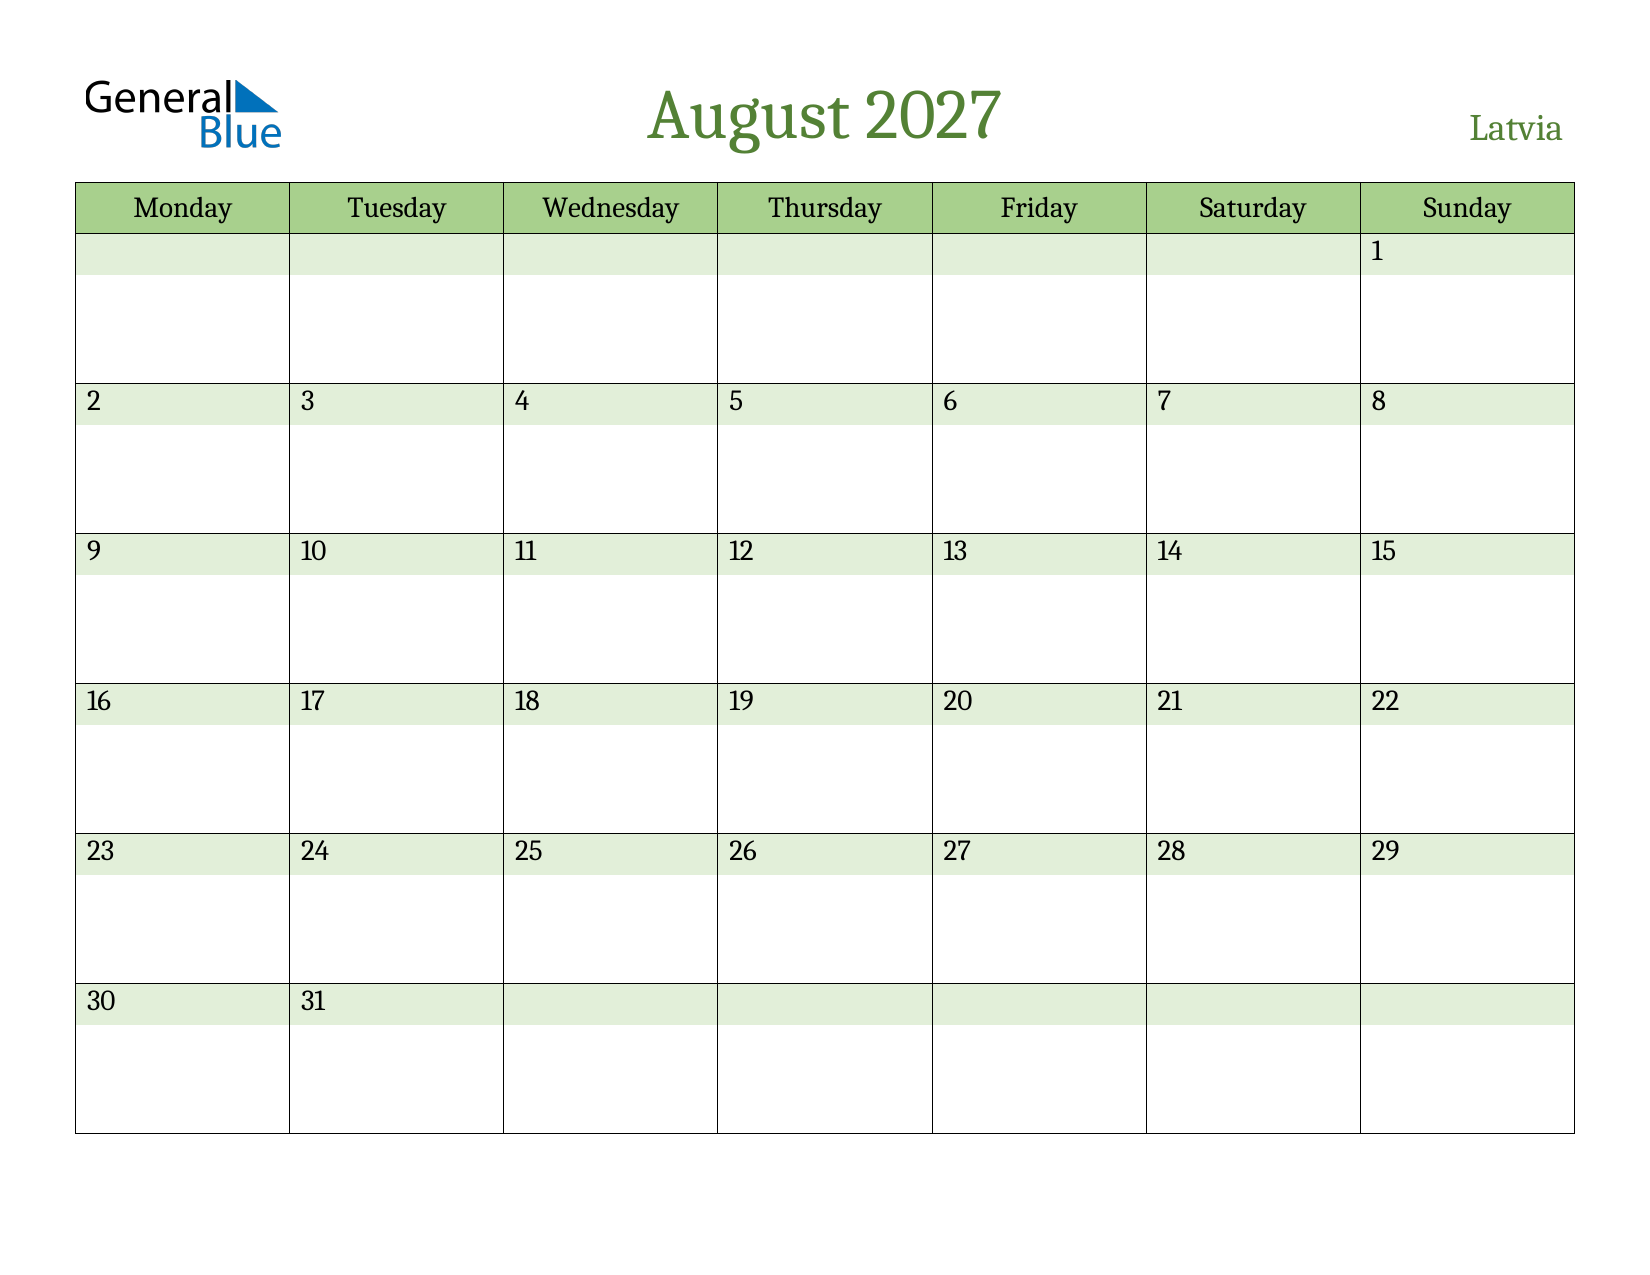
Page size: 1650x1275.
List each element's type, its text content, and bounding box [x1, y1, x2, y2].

table_cell 28 [1147, 834, 1360, 875]
table_cell [1147, 875, 1360, 983]
table_header August 2027 [504, 75, 1146, 182]
table_cell [76, 725, 289, 833]
table_header [76, 75, 503, 182]
table_cell 27 [933, 834, 1146, 875]
table_cell [933, 275, 1146, 383]
table_cell [290, 234, 503, 275]
table_cell [504, 575, 717, 683]
table_cell [290, 425, 503, 533]
table_cell 5 [718, 384, 932, 425]
table_cell [504, 425, 717, 533]
table_cell [1147, 984, 1360, 1025]
table_cell 19 [718, 684, 932, 725]
table_cell [504, 984, 717, 1025]
table_cell 22 [1361, 684, 1574, 725]
table_cell 3 [290, 384, 503, 425]
table_cell [1361, 275, 1574, 383]
table_cell Saturday [1147, 183, 1360, 233]
table_cell [1147, 1025, 1360, 1133]
table_cell 7 [1147, 384, 1360, 425]
table_cell [933, 425, 1146, 533]
table_cell [718, 1025, 932, 1133]
table_cell [718, 275, 932, 383]
table_cell 31 [290, 984, 503, 1025]
table_cell [933, 575, 1146, 683]
table_cell 30 [76, 984, 289, 1025]
table_cell [718, 234, 932, 275]
table_cell [933, 875, 1146, 983]
picture [86, 80, 281, 148]
table_cell [290, 1025, 503, 1133]
table_cell Tuesday [290, 183, 503, 233]
table_cell 10 [290, 534, 503, 575]
table_cell 26 [718, 834, 932, 875]
table_cell [290, 575, 503, 683]
table_cell 25 [504, 834, 717, 875]
table_cell 23 [76, 834, 289, 875]
table_cell [1361, 575, 1574, 683]
table_cell [1361, 1025, 1574, 1133]
table_cell [76, 234, 289, 275]
table_cell Friday [933, 183, 1146, 233]
table_cell 21 [1147, 684, 1360, 725]
table_cell [290, 275, 503, 383]
table_cell 13 [933, 534, 1146, 575]
table_cell 2 [76, 384, 289, 425]
table_cell [1361, 875, 1574, 983]
table_cell [76, 275, 289, 383]
table_cell 12 [718, 534, 932, 575]
table_cell [718, 875, 932, 983]
table_cell [290, 725, 503, 833]
table_header Latvia [1146, 75, 1574, 182]
table_cell Sunday [1361, 183, 1574, 233]
table_cell [933, 1025, 1146, 1133]
table_cell Thursday [718, 183, 932, 233]
table_cell Monday [76, 183, 289, 233]
table_cell [933, 234, 1146, 275]
table_cell 9 [76, 534, 289, 575]
table_cell 14 [1147, 534, 1360, 575]
table_cell 24 [290, 834, 503, 875]
table_cell Wednesday [504, 183, 717, 233]
table_cell [76, 575, 289, 683]
table_cell [76, 1025, 289, 1133]
table_cell 18 [504, 684, 717, 725]
table_cell 17 [290, 684, 503, 725]
table_cell [76, 425, 289, 533]
table_cell [933, 725, 1146, 833]
table_cell [1147, 275, 1360, 383]
table_cell 20 [933, 684, 1146, 725]
table_cell 4 [504, 384, 717, 425]
table_cell [1361, 984, 1574, 1025]
table_cell 16 [76, 684, 289, 725]
table_cell [1147, 575, 1360, 683]
table_cell [1361, 425, 1574, 533]
table_cell 11 [504, 534, 717, 575]
table_cell [718, 575, 932, 683]
table_cell [718, 425, 932, 533]
table_cell [1361, 725, 1574, 833]
table_cell 15 [1361, 534, 1574, 575]
table_cell [1147, 725, 1360, 833]
table_cell [504, 725, 717, 833]
table_cell [718, 984, 932, 1025]
table_cell [1147, 425, 1360, 533]
table_cell [1147, 234, 1360, 275]
table_cell [504, 234, 717, 275]
table_cell [76, 875, 289, 983]
table_cell 1 [1361, 234, 1574, 275]
table_cell [933, 984, 1146, 1025]
table_cell [504, 875, 717, 983]
table_cell [290, 875, 503, 983]
table_cell 6 [933, 384, 1146, 425]
table_cell [504, 1025, 717, 1133]
table_cell 8 [1361, 384, 1574, 425]
table_cell [504, 275, 717, 383]
table_cell [718, 725, 932, 833]
table_cell 29 [1361, 834, 1574, 875]
